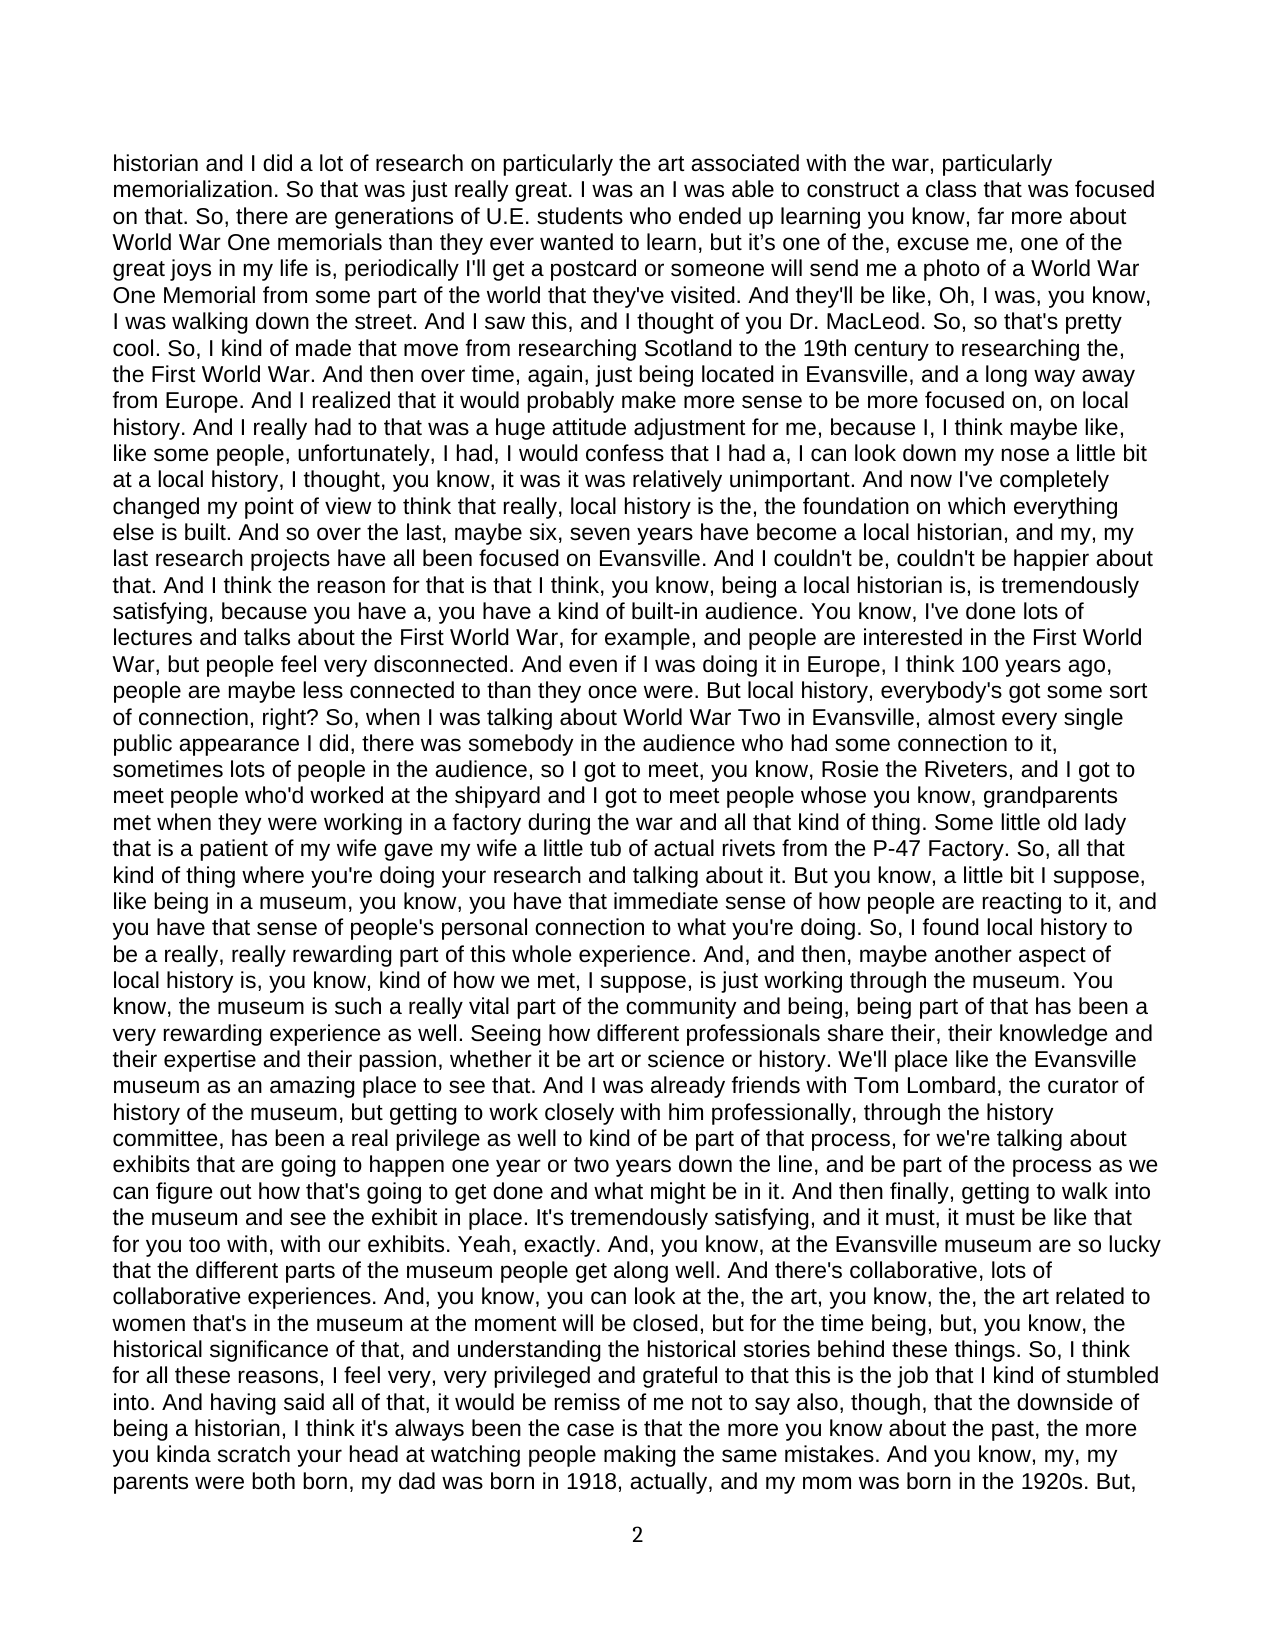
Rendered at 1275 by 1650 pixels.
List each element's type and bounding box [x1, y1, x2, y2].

text [112, 150, 1162, 1494]
